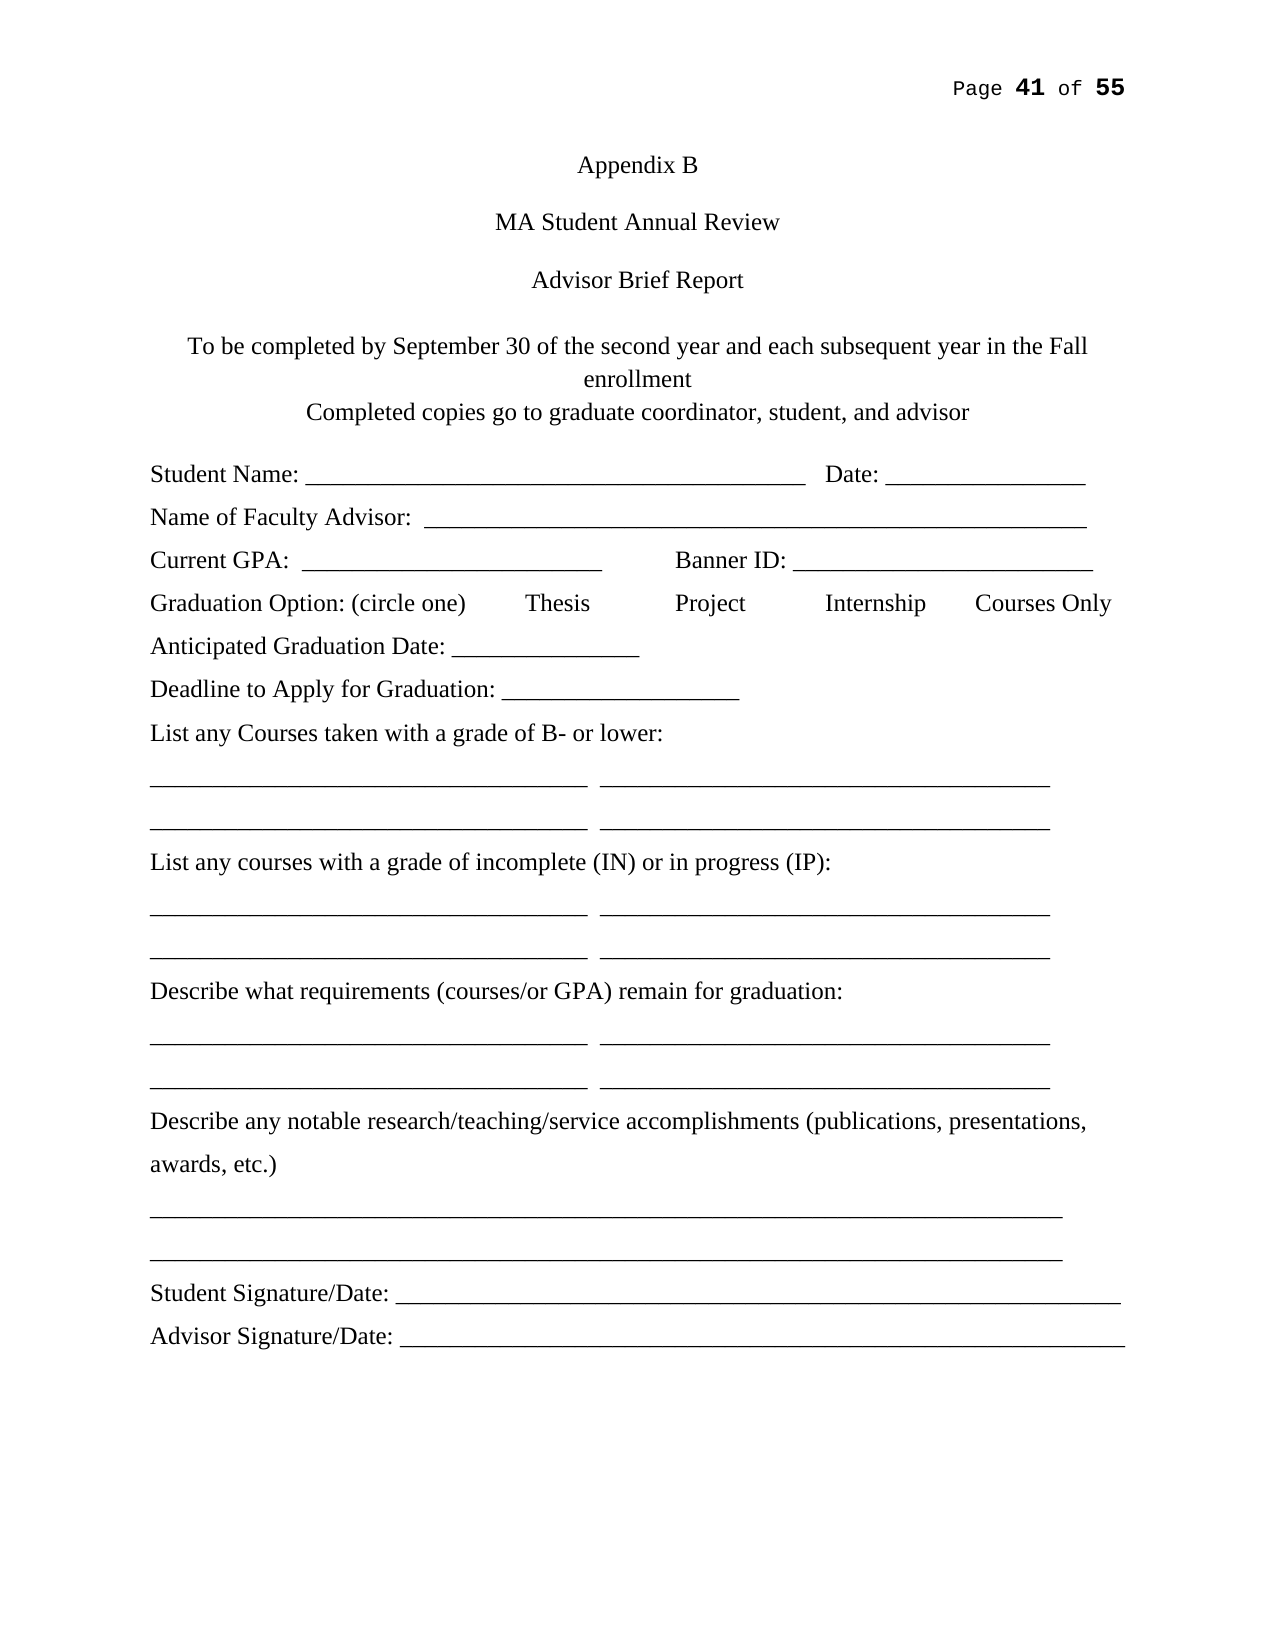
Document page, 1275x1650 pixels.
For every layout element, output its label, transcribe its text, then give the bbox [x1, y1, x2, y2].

text ___________________________________ ____________________________________ [150, 890, 1125, 919]
text ___________________________________ ____________________________________ [150, 804, 1125, 833]
text Student Name: ________________________________________ Date: ________________ [150, 459, 1125, 488]
text Graduation Option: (circle one) Thesis Project Internship Courses Only [150, 588, 1125, 617]
text _________________________________________________________________________ [150, 1235, 1125, 1264]
text Advisor Signature/Date: __________________________________________________________ [150, 1321, 1125, 1350]
text Current GPA: ________________________ Banner ID: ________________________ [150, 545, 1125, 574]
text To be completed by September 30 of the second year and each subsequent year in the Fall enrollment [150, 331, 1125, 393]
text List any Courses taken with a grade of B- or lower: [150, 718, 1125, 746]
text Name of Faculty Advisor: _____________________________________________________ [150, 502, 1125, 531]
text Deadline to Apply for Graduation: ___________________ [150, 674, 1125, 703]
text Student Signature/Date: __________________________________________________________ [150, 1278, 1125, 1307]
text Advisor Brief Report [150, 265, 1125, 294]
text ___________________________________ ____________________________________ [150, 933, 1125, 962]
text Describe any notable research/teaching/service accomplishments (publications, presentations, awards, etc.) [150, 1106, 1125, 1178]
text ___________________________________ ____________________________________ [150, 1063, 1125, 1091]
text ___________________________________ ____________________________________ [150, 761, 1125, 789]
text Completed copies go to graduate coordinator, student, and advisor [150, 397, 1125, 426]
text List any courses with a grade of incomplete (IN) or in progress (IP): [150, 847, 1125, 876]
text Anticipated Graduation Date: _______________ [150, 631, 1125, 660]
text Appendix B [150, 150, 1125, 179]
text MA Student Annual Review [150, 207, 1125, 236]
text Describe what requirements (courses/or GPA) remain for graduation: ___________________________________ ____________________________________ [150, 976, 1125, 1048]
text _________________________________________________________________________ [150, 1192, 1125, 1221]
